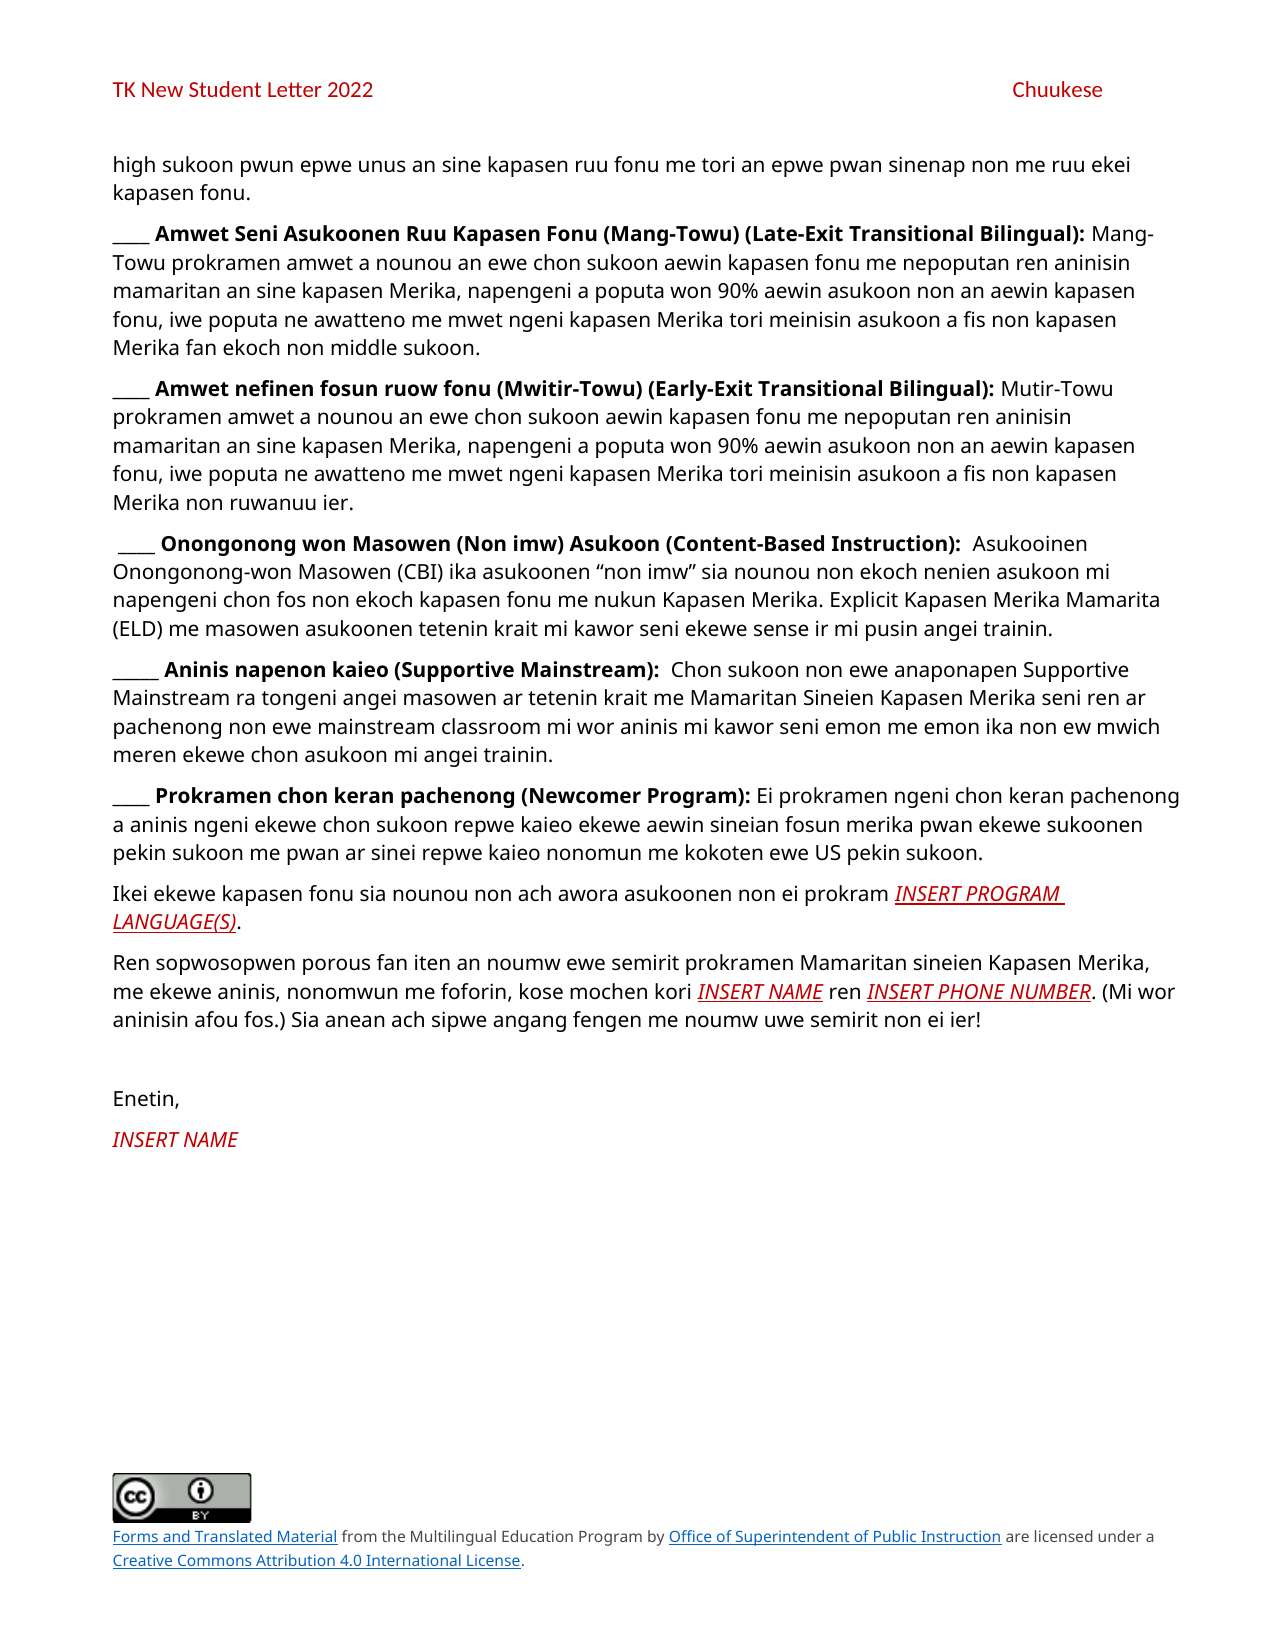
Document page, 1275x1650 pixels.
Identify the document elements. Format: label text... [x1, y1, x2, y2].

text INSERT NAME [112, 1125, 1181, 1153]
text ____ Prokramen chon keran pachenong (Newcomer Program): Ei prokramen ngeni chon keran pachenong a aninis ngeni ekewe chon sukoon repwe kaieo ekewe aewin sineian fosun merika pwan ekewe sukoonen pekin sukoon me pwan ar sinei repwe kaieo nonomun me kokoten ewe US pekin sukoon. [112, 781, 1181, 867]
text Ikei ekewe kapasen fonu sia nounou non ach awora asukoonen non ei prokram INSERT PROGRAM LANGUAGE(S). [112, 879, 1162, 936]
text ____ Onongonong won Masowen (Non imw) Asukoon (Content-Based Instruction): Asukooinen Onongonong-won Masowen (CBI) ika asukoonen “non imw” sia nounou non ekoch nenien asukoon mi napengeni chon fos non ekoch kapasen fonu me nukun Kapasen Merika. Explicit Kapasen Merika Mamarita (ELD) me masowen asukoonen tetenin krait mi kawor seni ekewe sense ir mi pusin angei trainin. [112, 529, 1181, 642]
text Enetin, [112, 1084, 1181, 1113]
text ____ Amwet nefinen fosun ruow fonu (Mwitir-Towu) (Early-Exit Transitional Bilingual): Mutir-Towu prokramen amwet a nounou an ewe chon sukoon aewin kapasen fonu me nepoputan ren aninisin mamaritan an sine kapasen Merika, napengeni a poputa won 90% aewin asukoon non an aewin kapasen fonu, iwe poputa ne awatteno me mwet ngeni kapasen Merika tori meinisin asukoon a fis non kapasen Merika non ruwanuu ier. [112, 374, 1181, 516]
text Ren sopwosopwen porous fan iten an noumw ewe semirit prokramen Mamaritan sineien Kapasen Merika, me ekewe aninis, nonomwun me foforin, kose mochen kori INSERT NAME ren INSERT PHONE NUMBER. (Mi wor aninisin afou fos.) Sia anean ach sipwe angang fengen me noumw uwe semirit non ei ier! [112, 948, 1181, 1034]
text ____ Amwet Seni Asukoonen Ruu Kapasen Fonu (Mang-Towu) (Late-Exit Transitional Bilingual): Mang-Towu prokramen amwet a nounou an ewe chon sukoon aewin kapasen fonu me nepoputan ren aninisin mamaritan an sine kapasen Merika, napengeni a poputa won 90% aewin asukoon non an aewin kapasen fonu, iwe poputa ne awatteno me mwet ngeni kapasen Merika tori meinisin asukoon a fis non kapasen Merika fan ekoch non middle sukoon. [112, 219, 1181, 362]
text _____ Aninis napenon kaieo (Supportive Mainstream): Chon sukoon non ewe anaponapen Supportive Mainstream ra tongeni angei masowen ar tetenin krait me Mamaritan Sineien Kapasen Merika seni ren ar pachenong non ewe mainstream classroom mi wor aninis mi kawor seni emon me emon ika non ew mwich meren ekewe chon asukoon mi angei trainin. [112, 655, 1181, 769]
picture [112, 1473, 252, 1523]
